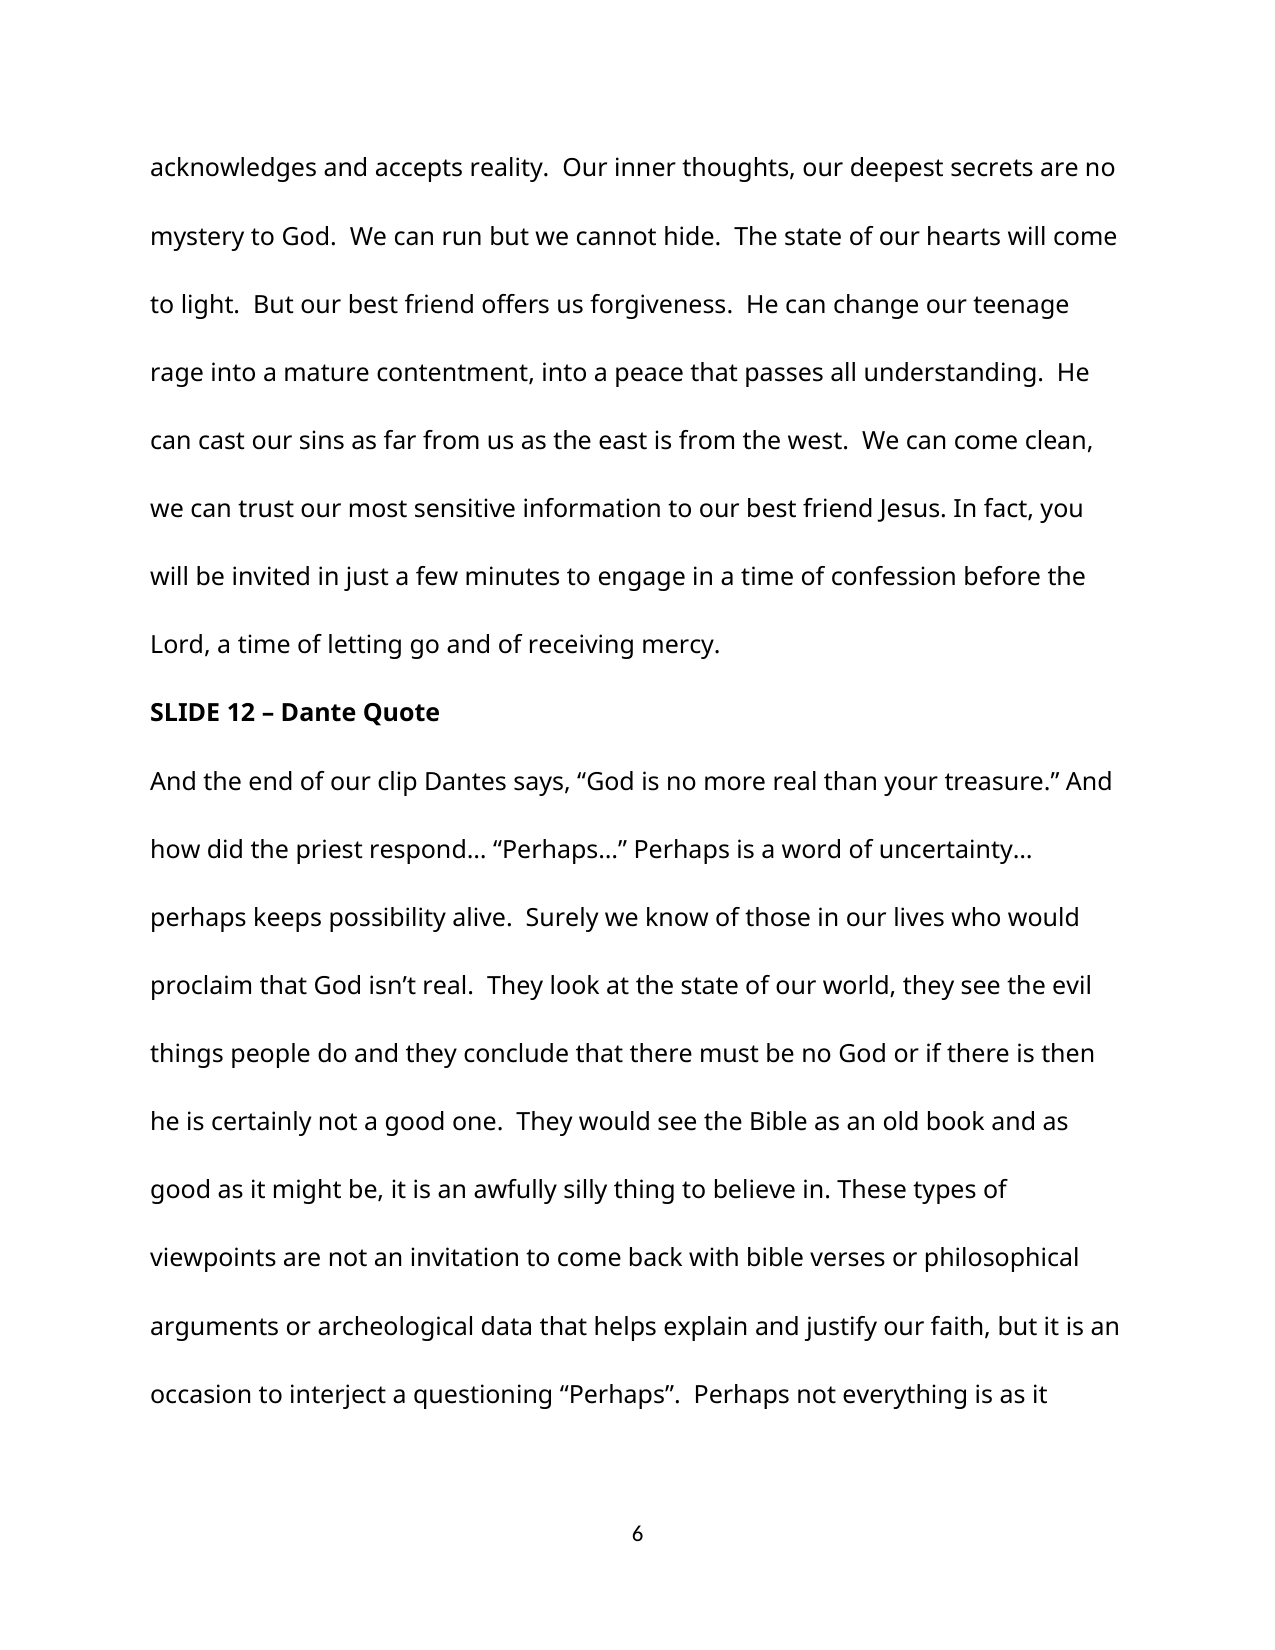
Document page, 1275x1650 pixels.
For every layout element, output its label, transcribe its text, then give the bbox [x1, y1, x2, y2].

text SLIDE 12 – Dante Quote [150, 695, 1125, 729]
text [150, 763, 1125, 1410]
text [150, 150, 1125, 661]
